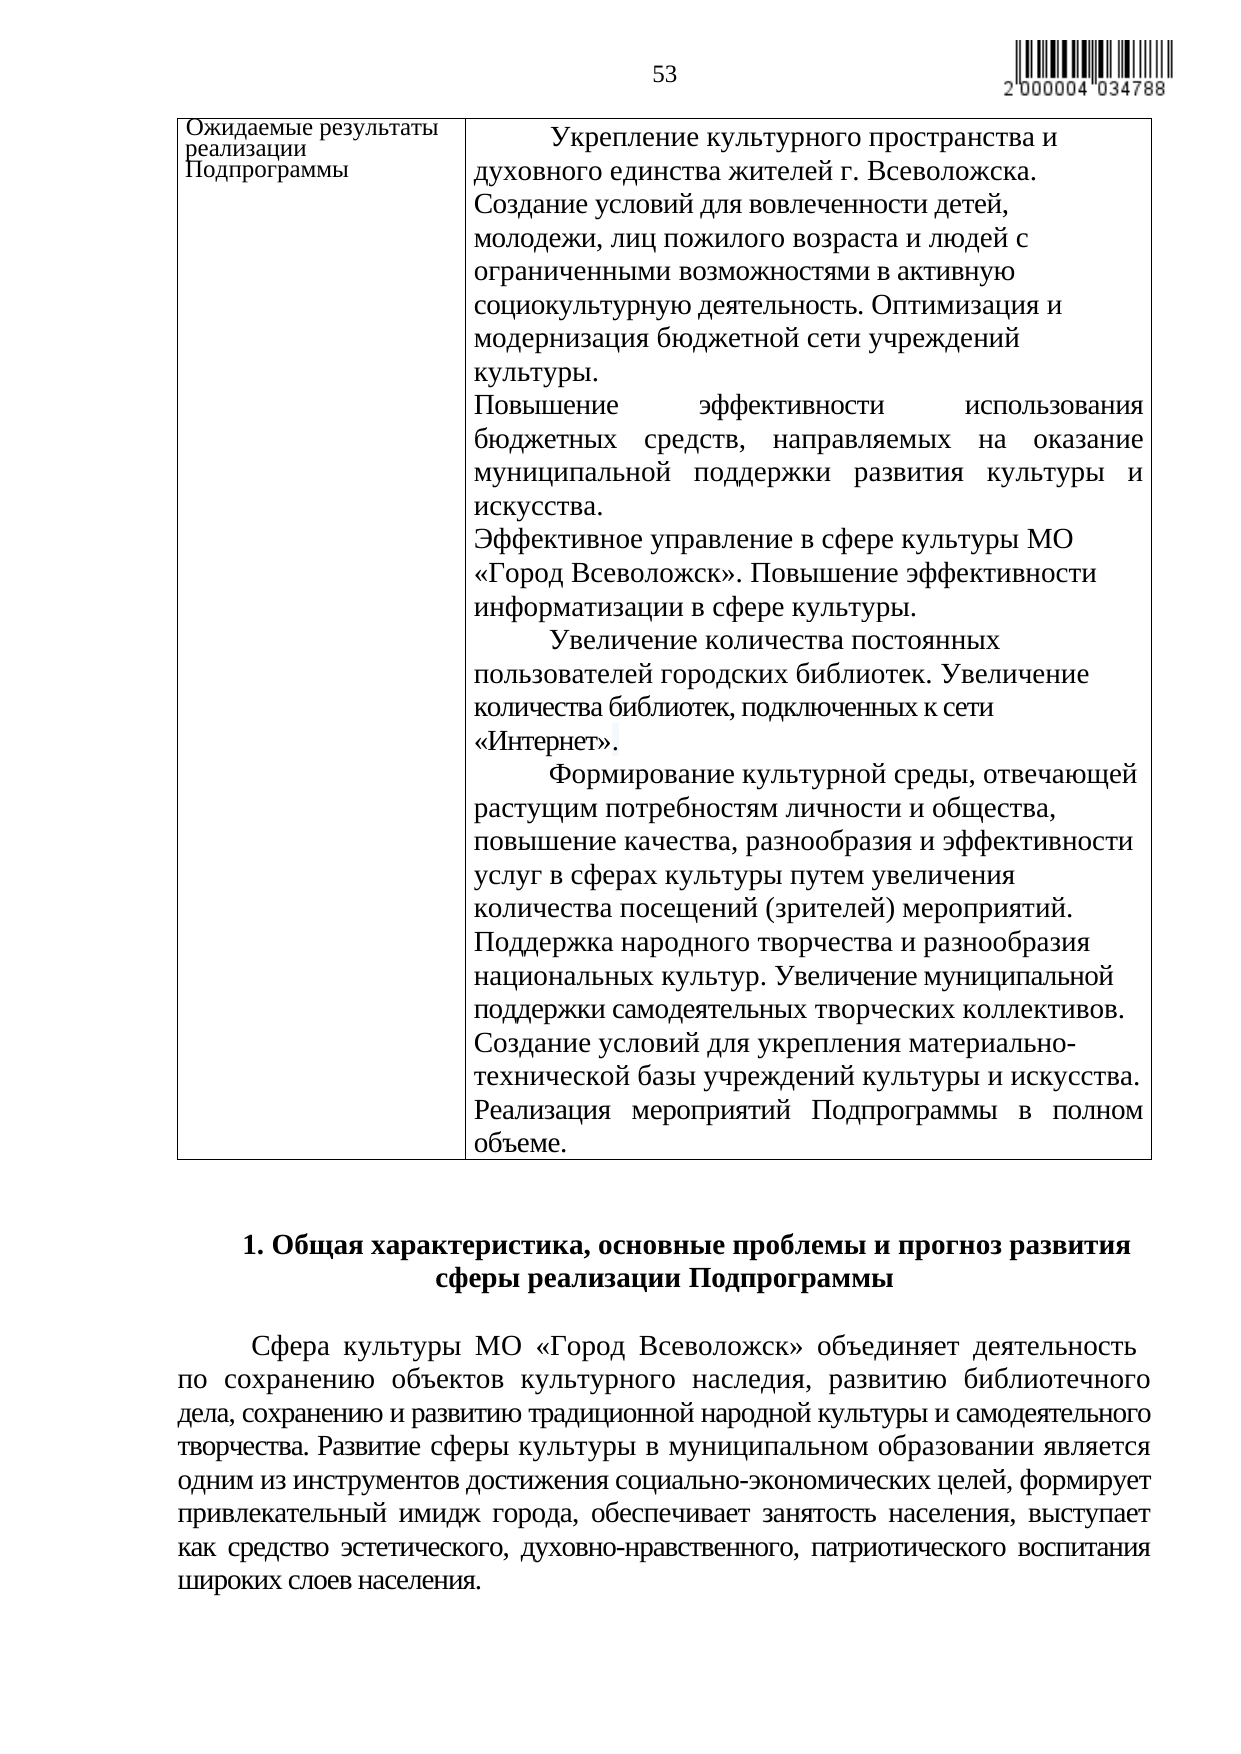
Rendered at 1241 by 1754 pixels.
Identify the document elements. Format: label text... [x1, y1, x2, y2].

list Общая характеристика, основные проблемы и прогноз развития сферы реализации Подпрограммы [177, 1227, 1152, 1294]
picture [1003, 40, 1191, 99]
table_cell Укрепление культурного пространства и духовного единства жителей г. Всеволожска. Создание условий для вовлеченности детей, молодежи, лиц пожилого возраста и людей с ограниченными возможностями в активную социокультурную деятельность. Оптимизация и модернизация бюджетной сети учреждений культуры. Повышение эффективности использования бюджетных средств, направляемых на оказание муниципальной поддержки развития культуры и искусства. Эффективное управление в сфере культуры МО «Город Всеволожск». Повышение эффективности информатизации в сфере культуры. Увеличение количества постоянных пользователей городских библиотек. Увеличение количества библиотек, подключенных к сети «Интернет». Формирование культурной среды, отвечающей растущим потребностям личности и общества, повышение качества, разнообразия и эффективности услуг в сферах культуры путем увеличения количества посещений (зрителей) мероприятий. Поддержка народного творчества и разнообразия национальных культур. Увеличение муниципальной поддержки самодеятельных творческих коллективов. Создание условий для укрепления материально-технической базы учреждений культуры и искусства. Реализация мероприятий Подпрограммы в полном объеме. [466, 119, 1151, 1159]
text Сфера культуры МО «Город Всеволожск» объединяет деятельность по сохранению объектов культурного наследия, развитию библиотечного дела, сохранению и развитию традиционной народной культуры и самодеятельного творчества. Развитие сферы культуры в муниципальном образовании является одним из инструментов достижения социально-экономических целей, формирует привлекательный имидж города, обеспечивает занятость населения, выступает как средство эстетического, духовно-нравственного, патриотического воспитания широких слоев населения. [177, 1328, 1152, 1596]
table_cell Ожидаемые результаты реализации Подпрограммы [178, 119, 465, 1159]
